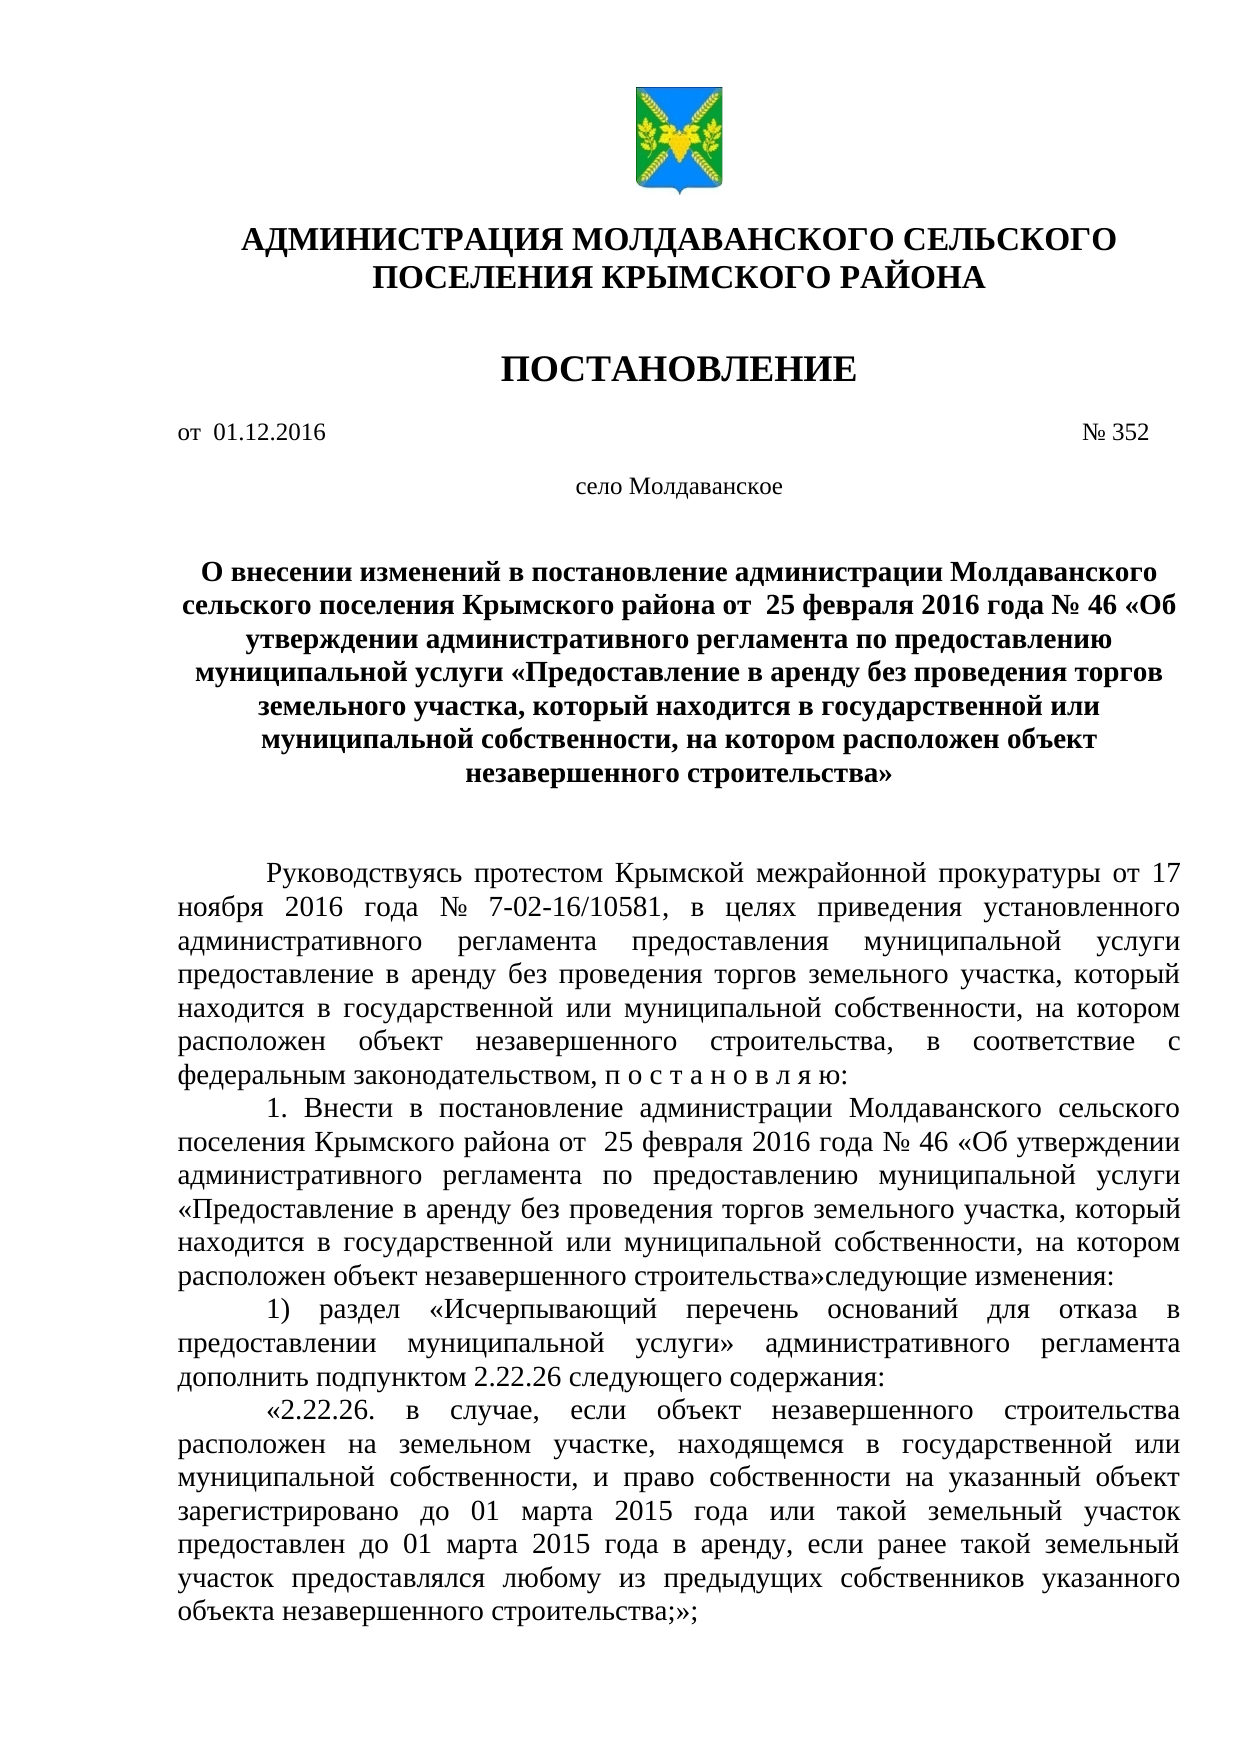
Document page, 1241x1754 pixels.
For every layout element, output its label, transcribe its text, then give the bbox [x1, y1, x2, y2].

text «2.22.26. в случае, если объект незавершенного строительства расположен на земельном участке, находящемся в государственной или муниципальной собственности, и право собственности на указанный объект зарегистрировано до 01 марта 2015 года или такой земельный участок предоставлен до 01 марта 2015 года в аренду, если ранее такой земельный участок предоставлялся любому из предыдущих собственников указанного объекта незавершенного строительства;»; [177, 1392, 1181, 1627]
text село Молдаванское [177, 471, 1181, 500]
text 1) раздел «Исчерпывающий перечень оснований для отказа в предоставлении муниципальной услуги» административного регламента дополнить подпунктом 2.22.26 следующего содержания: [177, 1292, 1181, 1392]
text 1. Внести в постановление администрации Молдаванского сельского поселения Крымского района от 25 февраля 2016 года № 46 «Об утверждении административного регламента по предоставлению муниципальной услуги «Предоставление в аренду без проведения торгов земельного участка, который находится в государственной или муниципальной собственности, на котором расположен объект незавершенного строительства»следующие изменения: [177, 1090, 1181, 1292]
text О внесении изменений в постановление администрации Молдаванского сельского поселения Крымского района от 25 февраля 2016 года № 46 «Об утверждении административного регламента по предоставлению муниципальной услуги «Предоставление в аренду без проведения торгов земельного участка, который находится в государственной или муниципальной собственности, на котором расположен объект незавершенного строительства» [177, 554, 1181, 788]
picture [636, 87, 723, 195]
text от 01.12.2016 № 352 [177, 417, 1181, 446]
text ПОСТАНОВЛЕНИЕ [177, 347, 1181, 390]
text АДМИНИСТРАЦИЯ МОЛДАВАНСКОГО СЕЛЬСКОГО ПОСЕЛЕНИЯ КРЫМСКОГО РАЙОНА [177, 219, 1181, 296]
text Руководствуясь протестом Крымской межрайонной прокуратуры от 17 ноября 2016 года № 7-02-16/10581, в целях приведения установленного административного регламента предоставления муниципальной услуги предоставление в аренду без проведения торгов земельного участка, который находится в государственной или муниципальной собственности, на котором расположен объект незавершенного строительства, в соответствие с федеральным законодательством, п о с т а н о в л я ю: [177, 856, 1181, 1090]
